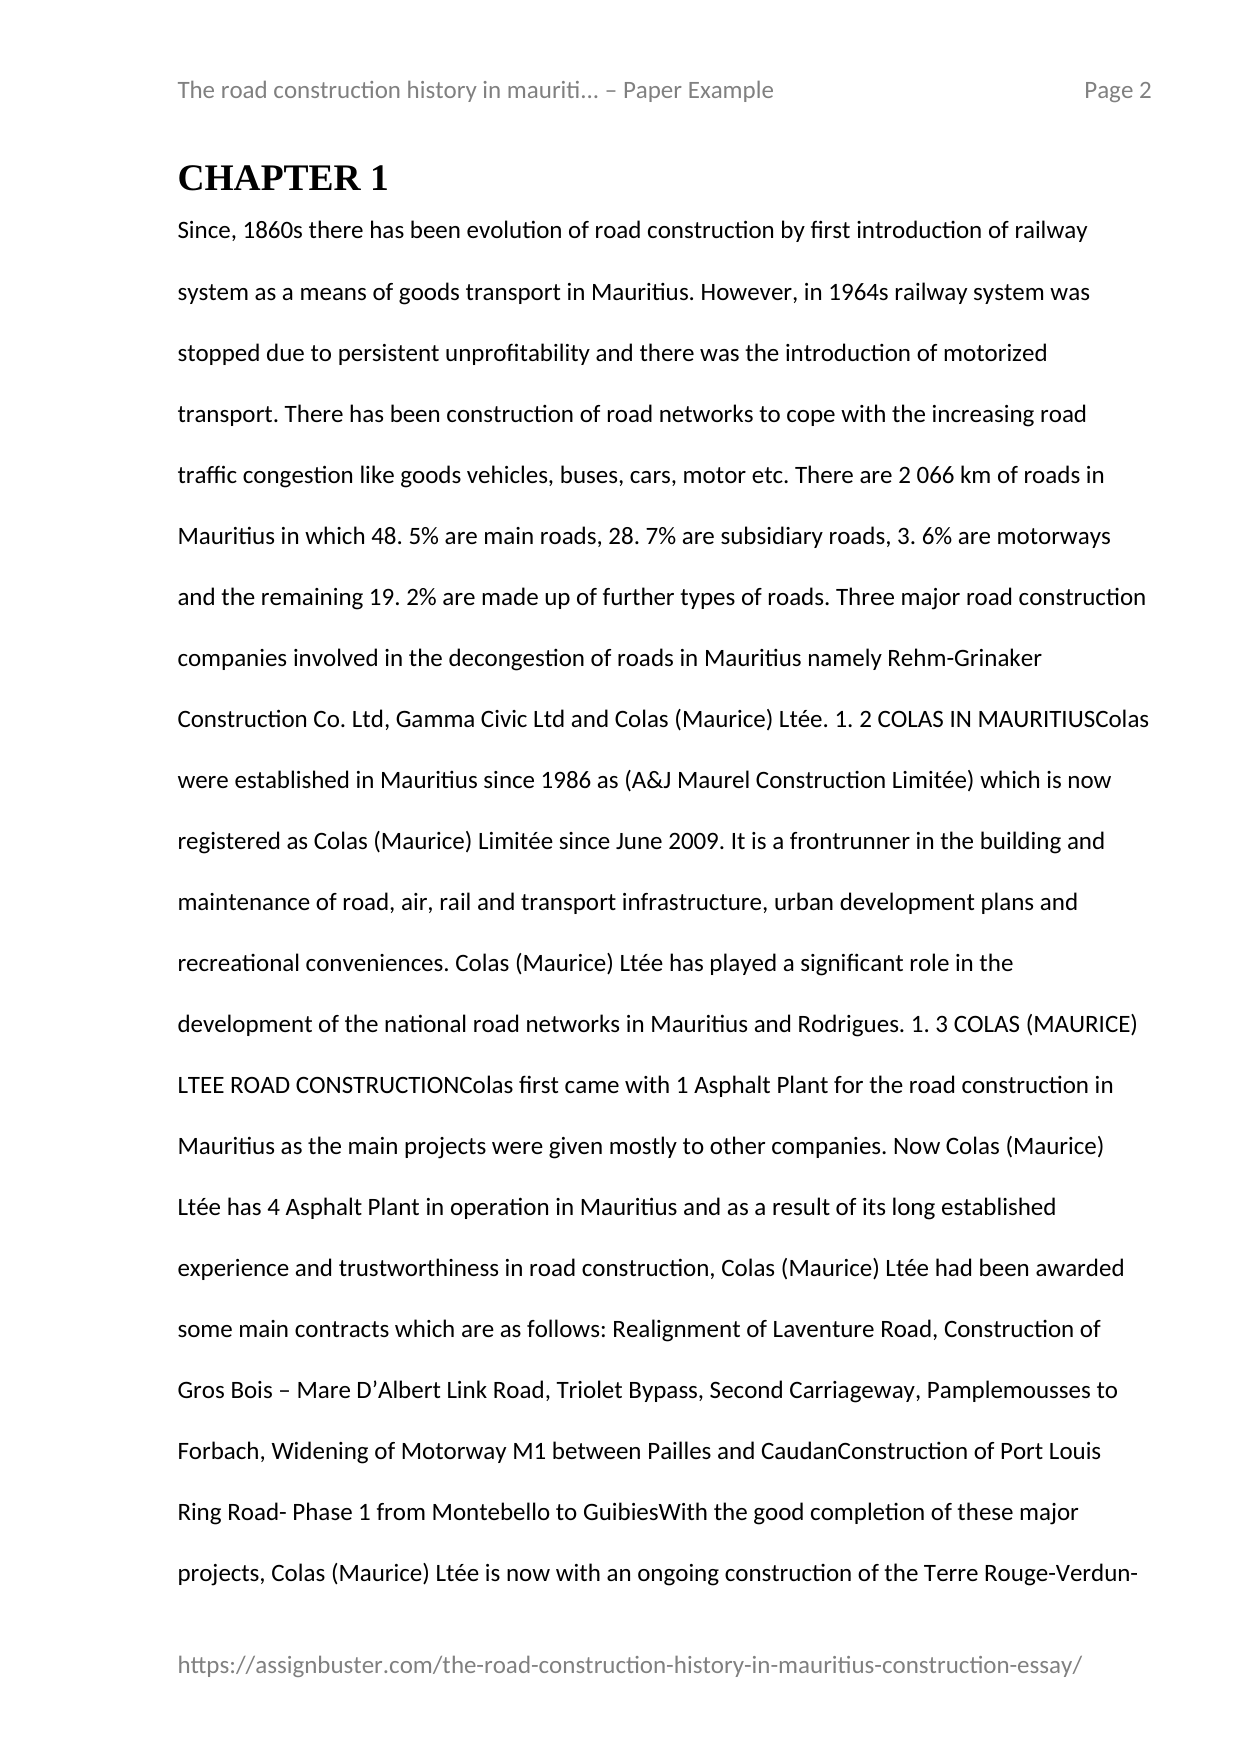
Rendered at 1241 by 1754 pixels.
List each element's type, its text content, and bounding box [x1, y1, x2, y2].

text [177, 215, 1152, 1588]
subtitle CHAPTER 1 [177, 156, 1152, 199]
